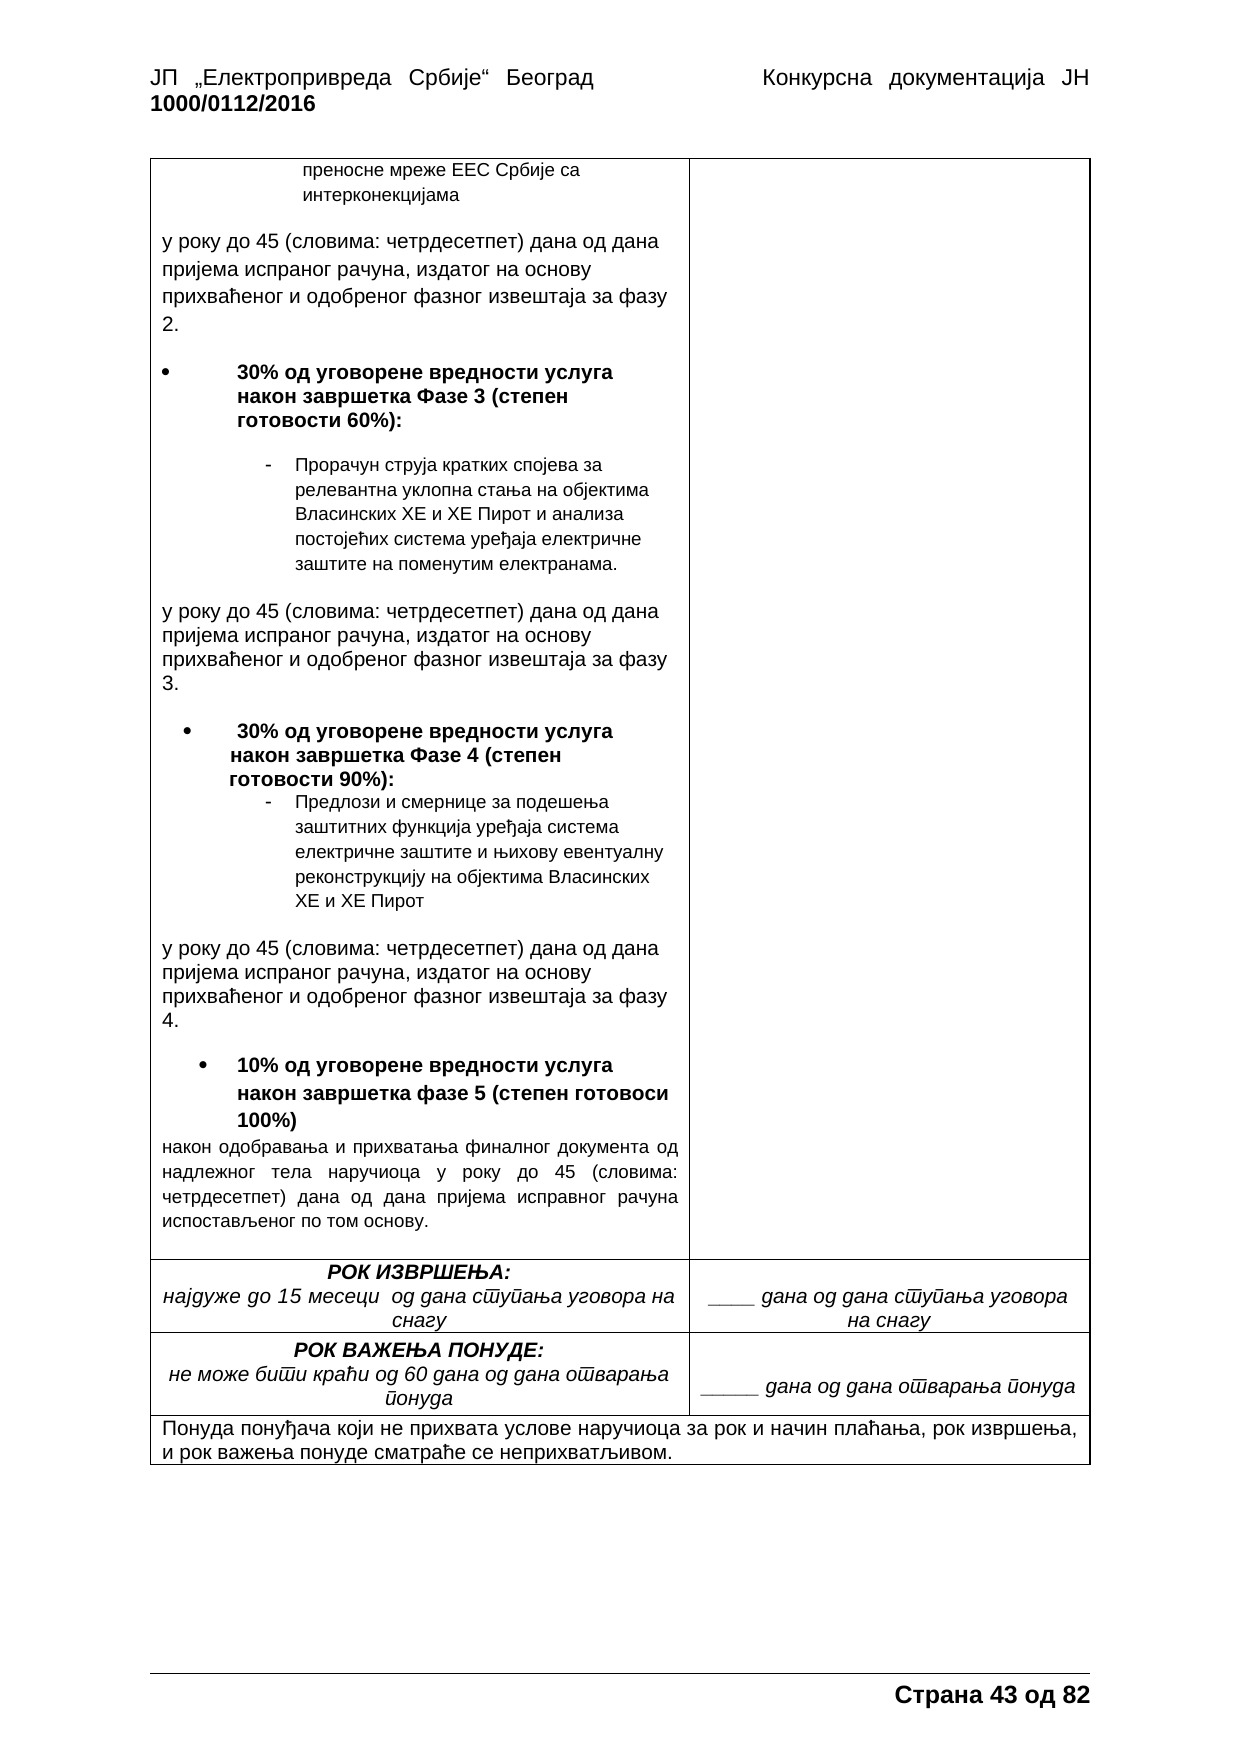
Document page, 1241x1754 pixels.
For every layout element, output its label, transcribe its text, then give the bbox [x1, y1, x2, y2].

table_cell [151, 159, 689, 1259]
table_cell РОК ВАЖЕЊА ПОНУДЕ: не може бити краћи од 60 дана од дана отварања понуда [151, 1333, 689, 1415]
table_cell _____ дана од дана отварања понуда [690, 1333, 1089, 1415]
table_cell [690, 159, 1089, 1259]
table_cell Понуда понуђача који не прихвата услове наручиоца за рок и начин плаћања, рок извршења, и рок важења понуде сматраће се неприхватљивом. [151, 1416, 1089, 1464]
table_cell ____ дана од дана ступања уговора на снагу [690, 1260, 1089, 1332]
table_cell РОК ИЗВРШЕЊА: најдуже до 15 месеци од дана ступања уговора на снагу [151, 1260, 689, 1332]
